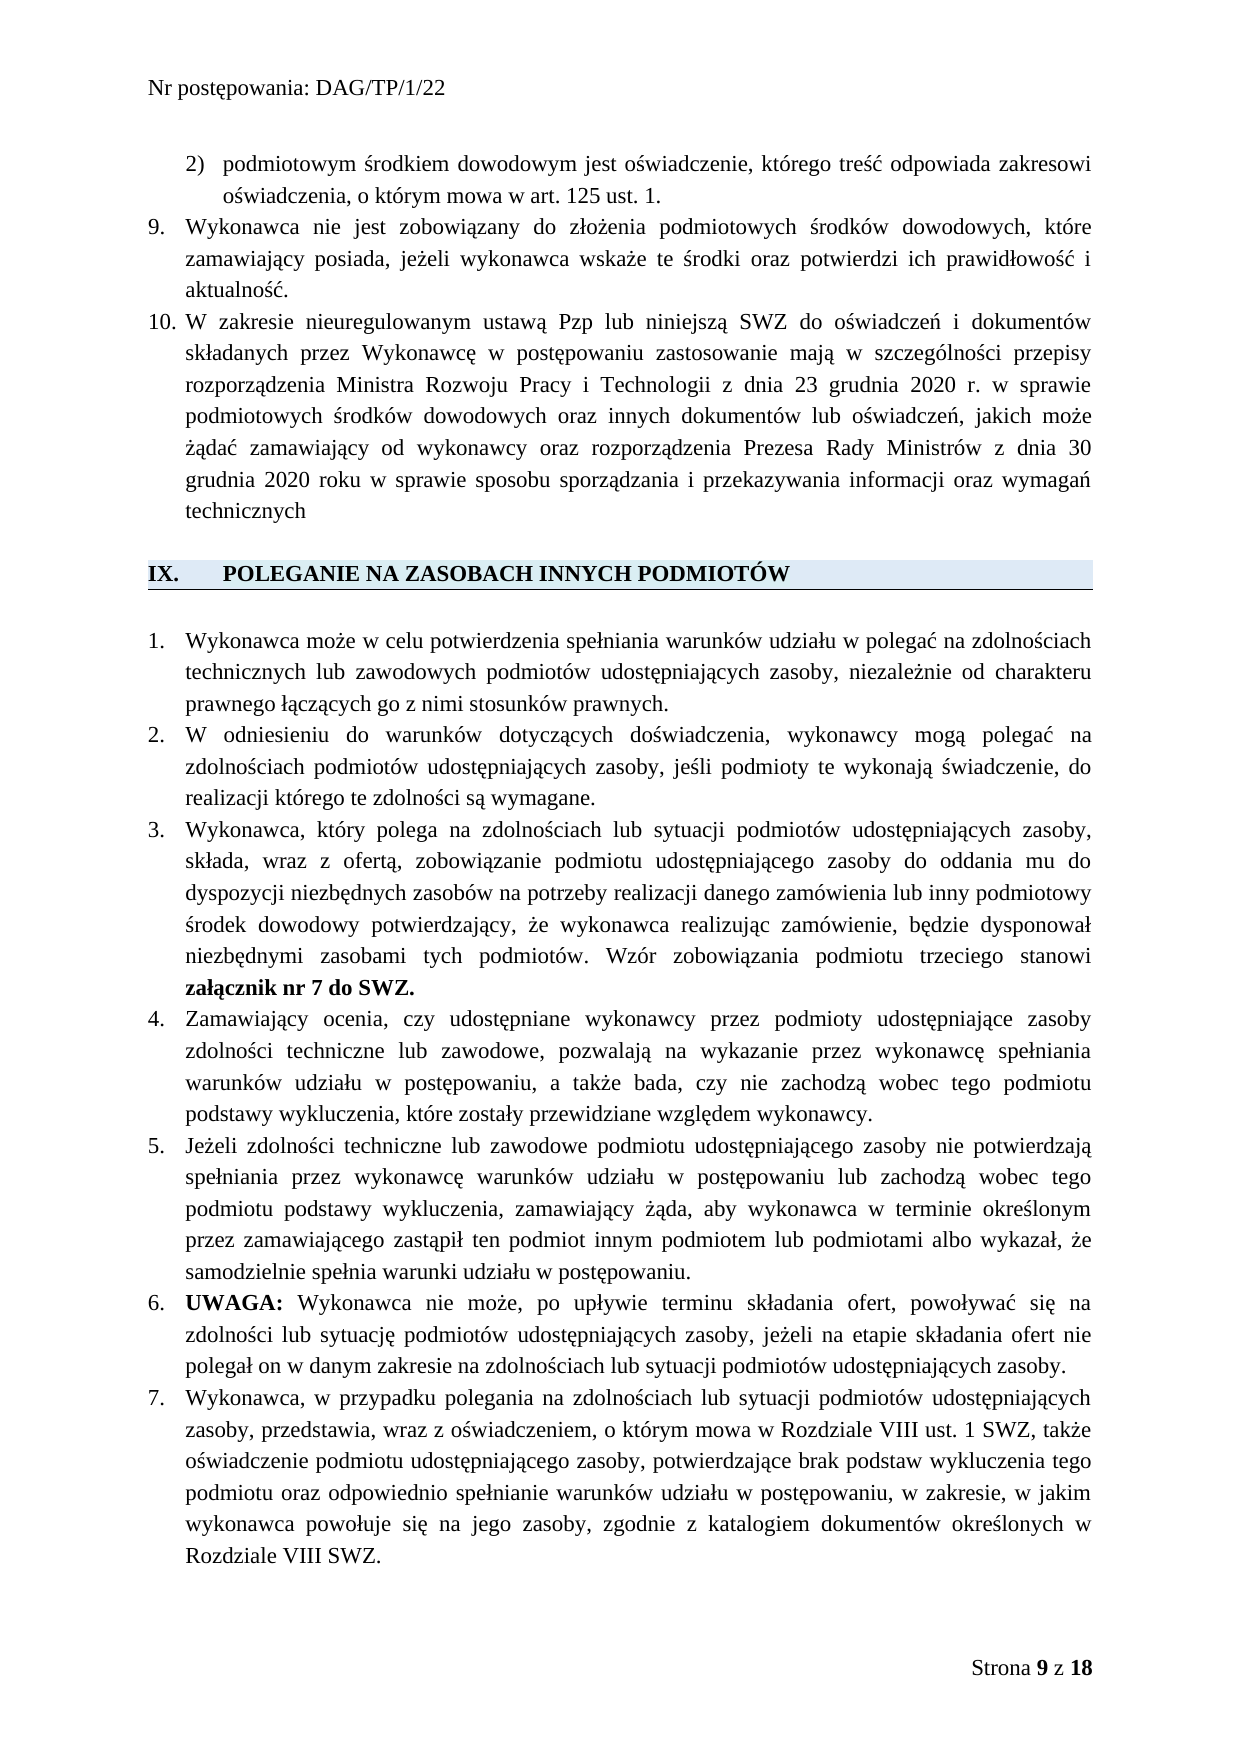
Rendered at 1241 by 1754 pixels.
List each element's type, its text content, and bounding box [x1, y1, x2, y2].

list Wykonawca może w celu potwierdzenia spełniania warunków udziału w polegać na zdolnościach technicznych lub zawodowych podmiotów udostępniających zasoby, niezależnie od charakteru prawnego łączących go z nimi stosunków prawnych. [148, 627, 1093, 716]
list POLEGANIE NA ZASOBACH INNYCH PODMIOTÓW [148, 560, 1093, 589]
list W zakresie nieuregulowanym ustawą Pzp lub niniejszą SWZ do oświadczeń i dokumentów składanych przez Wykonawcę w postępowaniu zastosowanie mają w szczególności przepisy rozporządzenia Ministra Rozwoju Pracy i Technologii z dnia 23 grudnia 2020 r. w sprawie podmiotowych środków dowodowych oraz innych dokumentów lub oświadczeń, jakich może żądać zamawiający od wykonawcy oraz rozporządzenia Prezesa Rady Ministrów z dnia 30 grudnia 2020 roku w sprawie sposobu sporządzania i przekazywania informacji oraz wymagań technicznych [148, 308, 1093, 524]
list Wykonawca, w przypadku polegania na zdolnościach lub sytuacji podmiotów udostępniających zasoby, przedstawia, wraz z oświadczeniem, o którym mowa w Rozdziale VIII ust. 1 SWZ, także oświadczenie podmiotu udostępniającego zasoby, potwierdzające brak podstaw wykluczenia tego podmiotu oraz odpowiednio spełnianie warunków udziału w postępowaniu, w zakresie, w jakim wykonawca powołuje się na jego zasoby, zgodnie z katalogiem dokumentów określonych w Rozdziale VIII SWZ. [148, 1384, 1093, 1568]
list Wykonawca nie jest zobowiązany do złożenia podmiotowych środków dowodowych, które zamawiający posiada, jeżeli wykonawca wskaże te środki oraz potwierdzi ich prawidłowość i aktualność. [148, 213, 1093, 303]
list UWAGA: Wykonawca nie może, po upływie terminu składania ofert, powoływać się na zdolności lub sytuację podmiotów udostępniających zasoby, jeżeli na etapie składania ofert nie polegał on w danym zakresie na zdolnościach lub sytuacji podmiotów udostępniających zasoby. [148, 1289, 1093, 1379]
list Jeżeli zdolności techniczne lub zawodowe podmiotu udostępniającego zasoby nie potwierdzają spełniania przez wykonawcę warunków udziału w postępowaniu lub zachodzą wobec tego podmiotu podstawy wykluczenia, zamawiający żąda, aby wykonawca w terminie określonym przez zamawiającego zastąpił ten podmiot innym podmiotem lub podmiotami albo wykazał, że samodzielnie spełnia warunki udziału w postępowaniu. [148, 1132, 1093, 1284]
list W odniesieniu do warunków dotyczących doświadczenia, wykonawcy mogą polegać na zdolnościach podmiotów udostępniających zasoby, jeśli podmioty te wykonają świadczenie, do realizacji którego te zdolności są wymagane. [148, 721, 1093, 811]
list Zamawiający ocenia, czy udostępniane wykonawcy przez podmioty udostępniające zasoby zdolności techniczne lub zawodowe, pozwalają na wykazanie przez wykonawcę spełniania warunków udziału w postępowaniu, a także bada, czy nie zachodzą wobec tego podmiotu podstawy wykluczenia, które zostały przewidziane względem wykonawcy. [148, 1005, 1093, 1126]
list podmiotowym środkiem dowodowym jest oświadczenie, którego treść odpowiada zakresowi oświadczenia, o którym mowa w art. 125 ust. 1. [185, 150, 1093, 208]
list Wykonawca, który polega na zdolnościach lub sytuacji podmiotów udostępniających zasoby, składa, wraz z ofertą, zobowiązanie podmiotu udostępniającego zasoby do oddania mu do dyspozycji niezbędnych zasobów na potrzeby realizacji danego zamówienia lub inny podmiotowy środek dowodowy potwierdzający, że wykonawca realizując zamówienie, będzie dysponował niezbędnymi zasobami tych podmiotów. Wzór zobowiązania podmiotu trzeciego stanowi załącznik nr 7 do SWZ. [148, 816, 1093, 1000]
